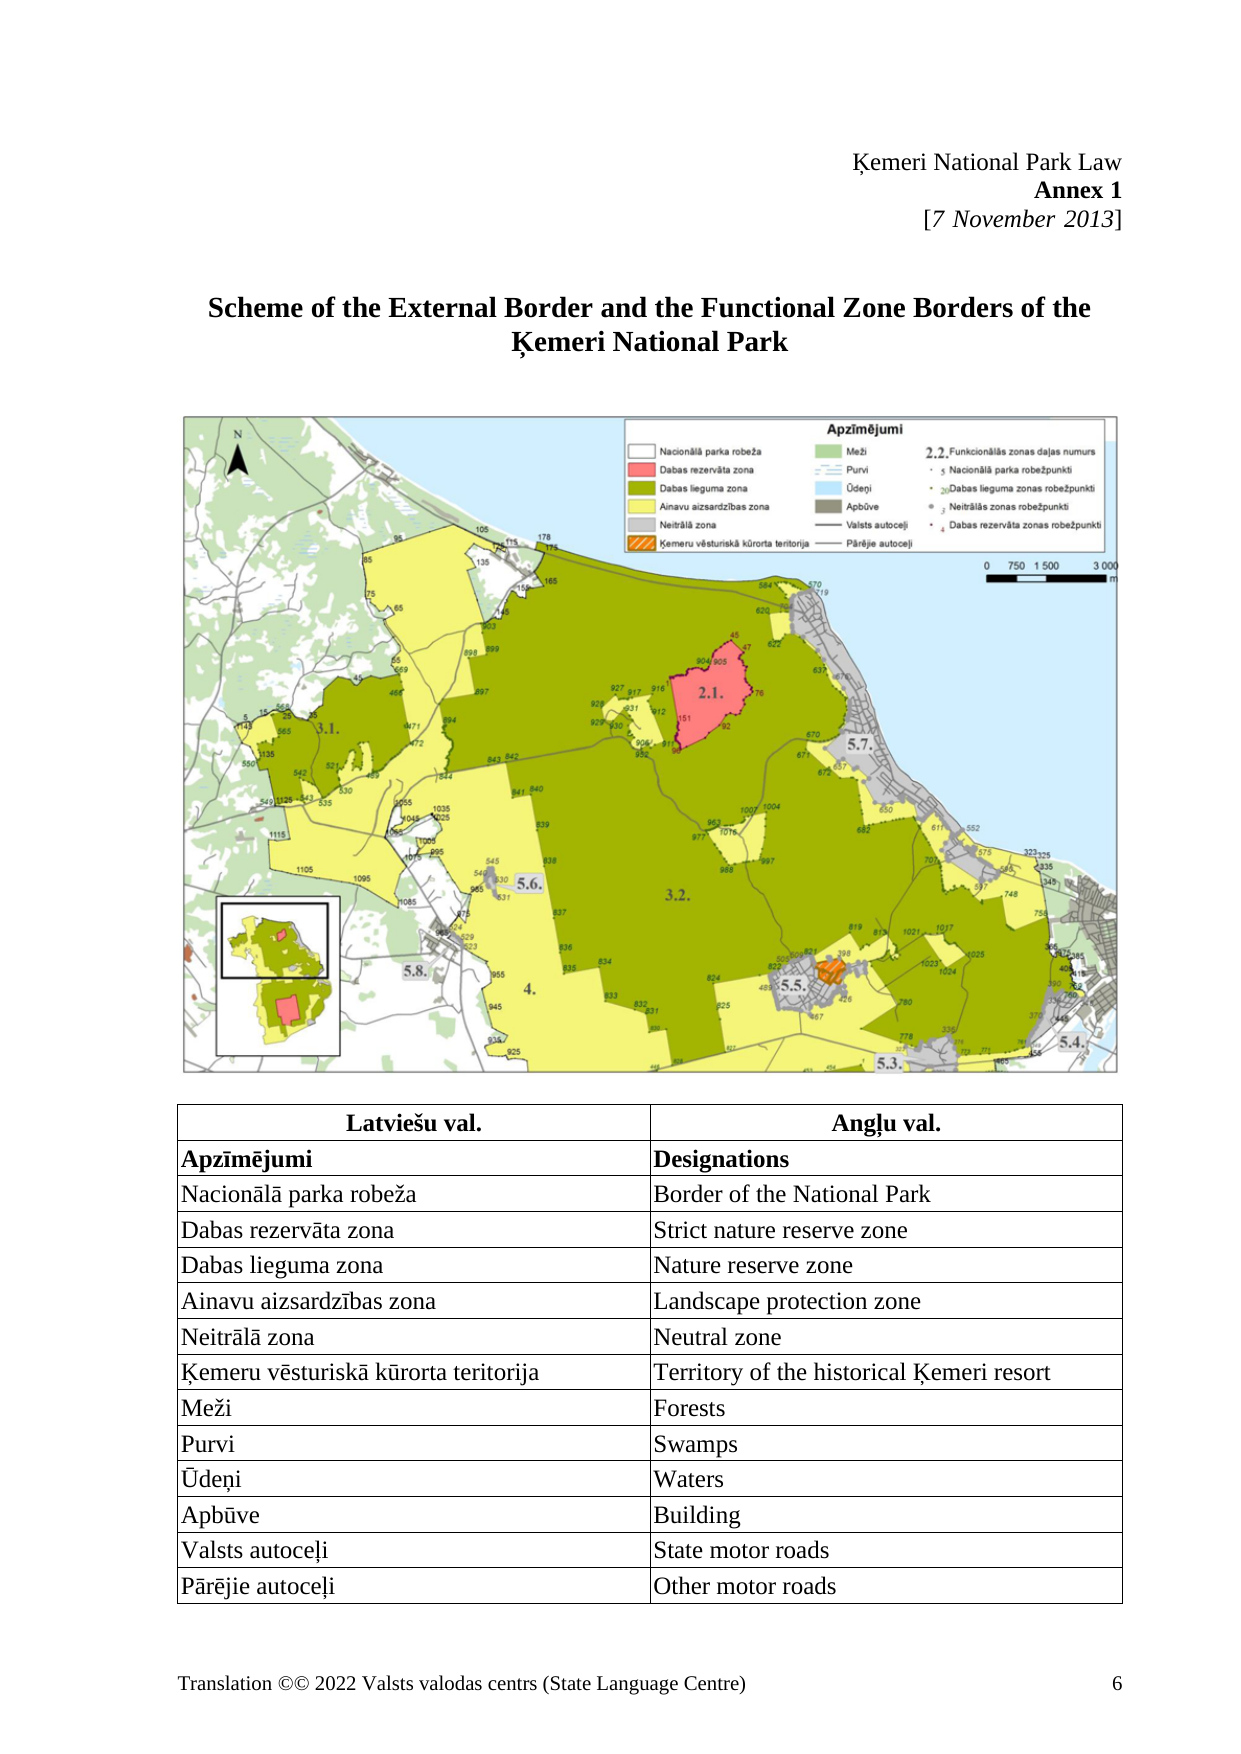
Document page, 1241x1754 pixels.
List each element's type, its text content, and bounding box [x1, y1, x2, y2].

table_cell Apzīmējumi [178, 1141, 650, 1175]
table_cell Neutral zone [651, 1319, 1122, 1353]
text Ķemeri National Park Law [177, 147, 1122, 176]
table_cell Purvi [178, 1426, 650, 1460]
table_cell Territory of the historical Ķemeri resort [651, 1355, 1122, 1389]
table_cell Pārējie autoceļi [178, 1568, 650, 1603]
table_cell Neitrālā zona [178, 1319, 650, 1353]
table_cell Swamps [651, 1426, 1122, 1460]
table_cell Dabas lieguma zona [178, 1248, 650, 1282]
table_cell Landscape protection zone [651, 1283, 1122, 1318]
table_cell Designations [651, 1141, 1122, 1175]
text Annex 1 [177, 176, 1122, 204]
table_header Angļu val. [651, 1105, 1122, 1140]
table_cell Other motor roads [651, 1568, 1122, 1603]
table_cell Building [651, 1497, 1122, 1532]
table_cell Nature reserve zone [651, 1248, 1122, 1282]
table_cell Valsts autoceļi [178, 1533, 650, 1567]
table_cell Apbūve [178, 1497, 650, 1532]
table_cell Waters [651, 1461, 1122, 1496]
text Scheme of the External Border and the Functional Zone Borders of the Ķemeri National Park [177, 291, 1122, 358]
table_cell Ķemeru vēsturiskā kūrorta teritorija [178, 1355, 650, 1389]
table_cell Forests [651, 1390, 1122, 1425]
table_cell Nacionālā parka robeža [178, 1176, 650, 1211]
picture [179, 415, 1120, 1076]
table_cell Border of the National Park [651, 1176, 1122, 1211]
table_cell State motor roads [651, 1533, 1122, 1567]
table_cell Ainavu aizsardzības zona [178, 1283, 650, 1318]
text [7 November 2013] [177, 204, 1122, 233]
table_cell Meži [178, 1390, 650, 1425]
table_header Latviešu val. [178, 1105, 650, 1140]
table_cell Ūdeņi [178, 1461, 650, 1496]
table_cell Strict nature reserve zone [651, 1212, 1122, 1247]
table_cell Dabas rezervāta zona [178, 1212, 650, 1247]
